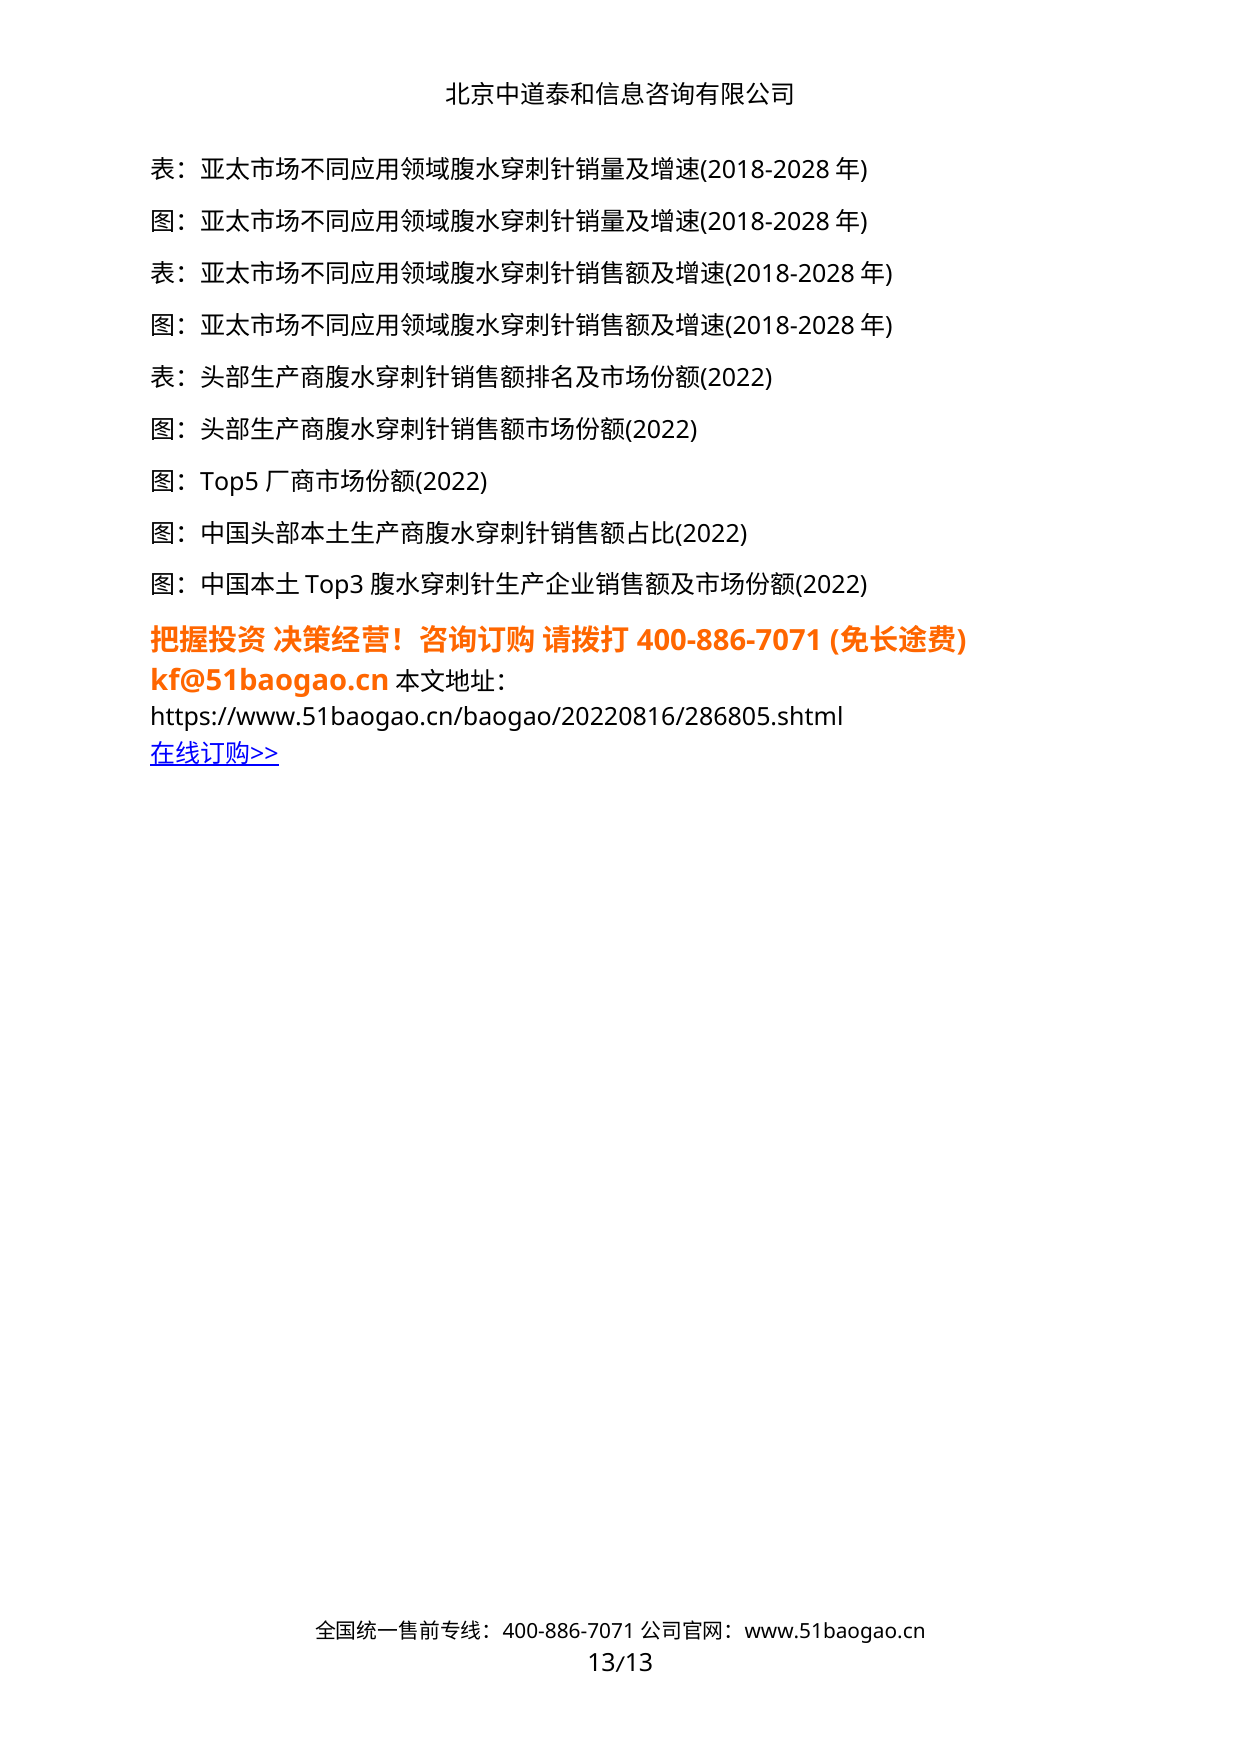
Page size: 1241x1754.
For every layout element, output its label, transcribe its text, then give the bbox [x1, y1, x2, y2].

text 图：头部生产商腹水穿刺针销售额市场份额(2022) [150, 409, 1090, 446]
text 图：Top5 厂商市场份额(2022) [150, 461, 1090, 497]
text 图：中国头部本土生产商腹水穿刺针销售额占比(2022) [150, 513, 1090, 549]
text 把握投资 决策经营！咨询订购 请拨打 400-886-7071 (免长途费) kf@51baogao.cn本文地址：https://www.51baogao.cn/baogao/20220816/286805.shtml [150, 617, 1090, 733]
text 表：头部生产商腹水穿刺针销售额排名及市场份额(2022) [150, 357, 1090, 394]
text 图：中国本土Top3 腹水穿刺针生产企业销售额及市场份额(2022) [150, 565, 1090, 601]
text 表：亚太市场不同应用领域腹水穿刺针销售额及增速(2018-2028年) [150, 254, 1090, 290]
text 表：亚太市场不同应用领域腹水穿刺针销量及增速(2018-2028年) [150, 150, 1090, 186]
text 图：亚太市场不同应用领域腹水穿刺针销量及增速(2018-2028年) [150, 202, 1090, 238]
text 图：亚太市场不同应用领域腹水穿刺针销售额及增速(2018-2028年) [150, 306, 1090, 342]
text 在线订购>> [150, 733, 1090, 769]
